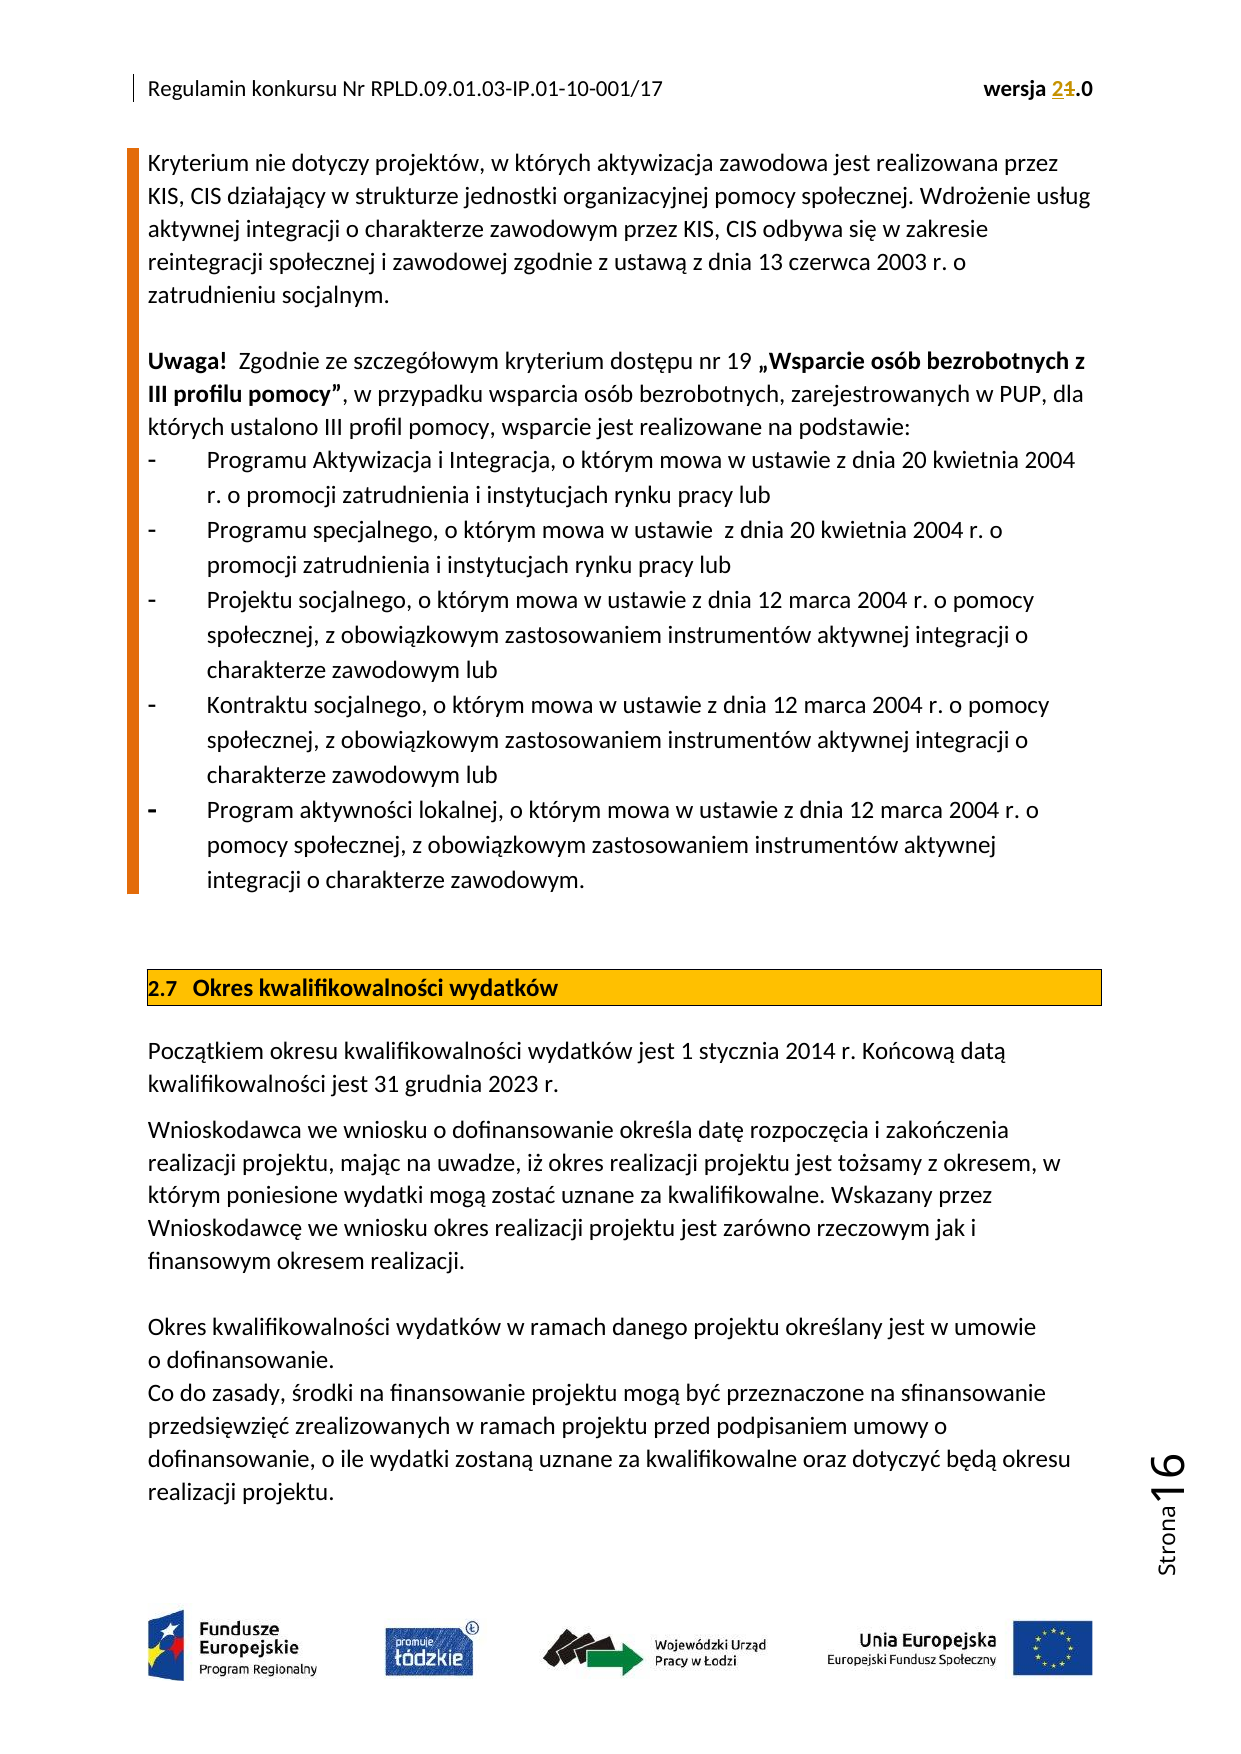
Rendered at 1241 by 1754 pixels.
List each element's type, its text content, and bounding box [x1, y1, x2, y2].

list Programu specjalnego, o którym mowa w ustawie z dnia 20 kwietnia 2004 r. o promocji zatrudnienia i instytucjach rynku pracy lub [139, 514, 1093, 579]
list Program aktywności lokalnej, o którym mowa w ustawie z dnia 12 marca 2004 r. o pomocy społecznej, z obowiązkowym zastosowaniem instrumentów aktywnej integracji o charakterze zawodowym. [139, 794, 1093, 894]
text Uwaga! Zgodnie ze szczegółowym kryterium dostępu nr 19 „Wsparcie osób bezrobotnych z III profilu pomocy”, w przypadku wsparcia osób bezrobotnych, zarejestrowanych w PUP, dla których ustalono III profil pomocy, wsparcie jest realizowane na podstawie: [139, 345, 1093, 441]
list Programu Aktywizacja i Integracja, o którym mowa w ustawie z dnia 20 kwietnia 2004 r. o promocji zatrudnienia i instytucjach rynku pracy lub [139, 444, 1093, 509]
list Okres kwalifikowalności wydatków [148, 970, 1101, 1005]
text Początkiem okresu kwalifikowalności wydatków jest 1 stycznia 2014 r. Końcową datą kwalifikowalności jest 31 grudnia 2023 r. [148, 1036, 1093, 1099]
picture [147, 1603, 1093, 1681]
list Projektu socjalnego, o którym mowa w ustawie z dnia 12 marca 2004 r. o pomocy społecznej, z obowiązkowym zastosowaniem instrumentów aktywnej integracji o charakterze zawodowym lub [139, 584, 1093, 684]
list Wnioskodawca we wniosku o dofinansowanie określa datę rozpoczęcia i zakończenia realizacji projektu, mając na uwadze, iż okres realizacji projektu jest tożsamy z okresem, w którym poniesione wydatki mogą zostać uznane za kwalifikowalne. Wskazany przez Wnioskodawcę we wniosku okres realizacji projektu jest zarówno rzeczowym jak i finansowym okresem realizacji. [148, 1114, 1093, 1276]
list Kryterium nie dotyczy projektów, w których aktywizacja zawodowa jest realizowana przez KIS, CIS działający w strukturze jednostki organizacyjnej pomocy społecznej. Wdrożenie usług aktywnej integracji o charakterze zawodowym przez KIS, CIS odbywa się w zakresie reintegracji społecznej i zawodowej zgodnie z ustawą z dnia 13 czerwca 2003 r. o zatrudnieniu socjalnym. [148, 148, 1093, 310]
list Co do zasady, środki na finansowanie projektu mogą być przeznaczone na sfinansowanie przedsięwzięć zrealizowanych w ramach projektu przed podpisaniem umowy o dofinansowanie, o ile wydatki zostaną uznane za kwalifikowalne oraz dotyczyć będą okresu realizacji projektu. [148, 1377, 1093, 1506]
list Kontraktu socjalnego, o którym mowa w ustawie z dnia 12 marca 2004 r. o pomocy społecznej, z obowiązkowym zastosowaniem instrumentów aktywnej integracji o charakterze zawodowym lub [139, 689, 1093, 789]
list Okres kwalifikowalności wydatków w ramach danego projektu określany jest w umowie o dofinansowanie. [148, 1311, 1093, 1375]
